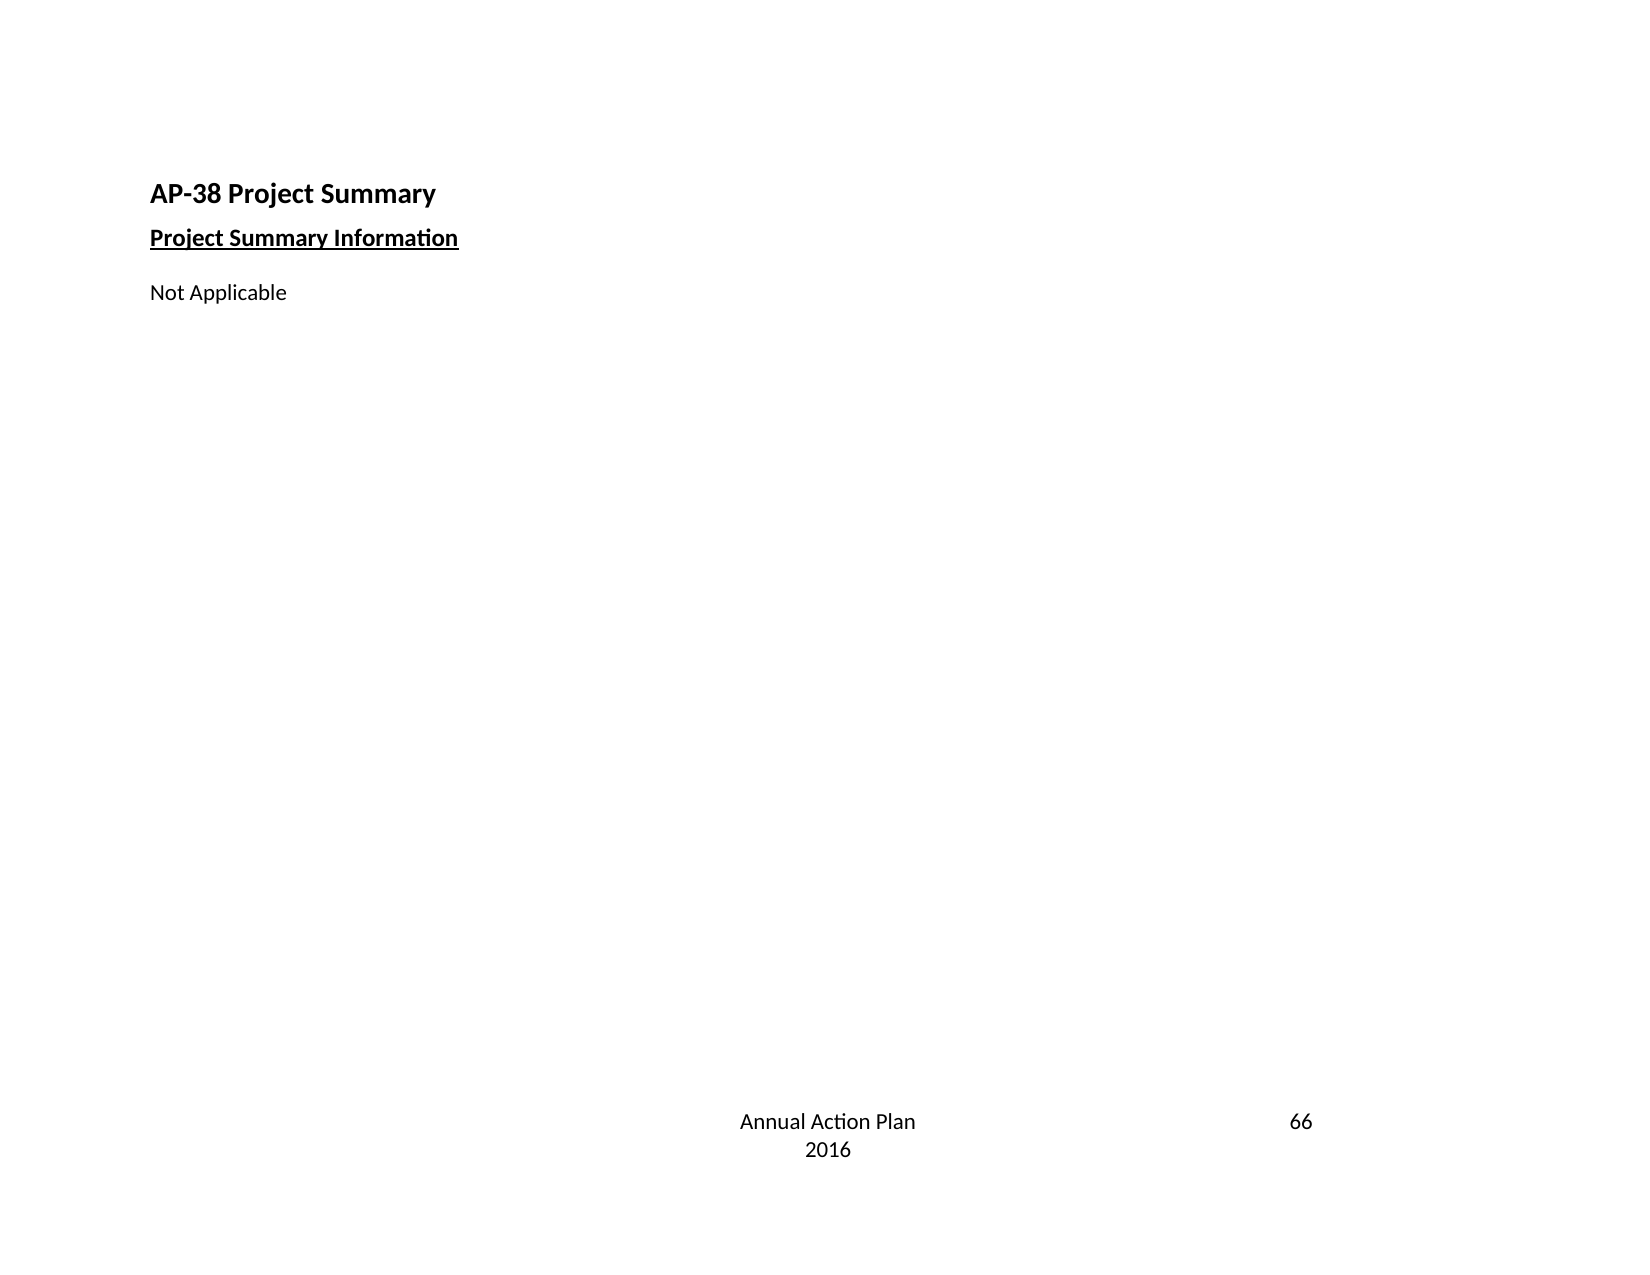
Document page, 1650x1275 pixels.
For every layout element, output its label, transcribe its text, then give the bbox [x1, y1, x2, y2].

subtitle AP-38 Project Summary [150, 175, 1500, 211]
text Not Applicable [150, 278, 1500, 306]
text Project Summary Information [150, 222, 1500, 253]
